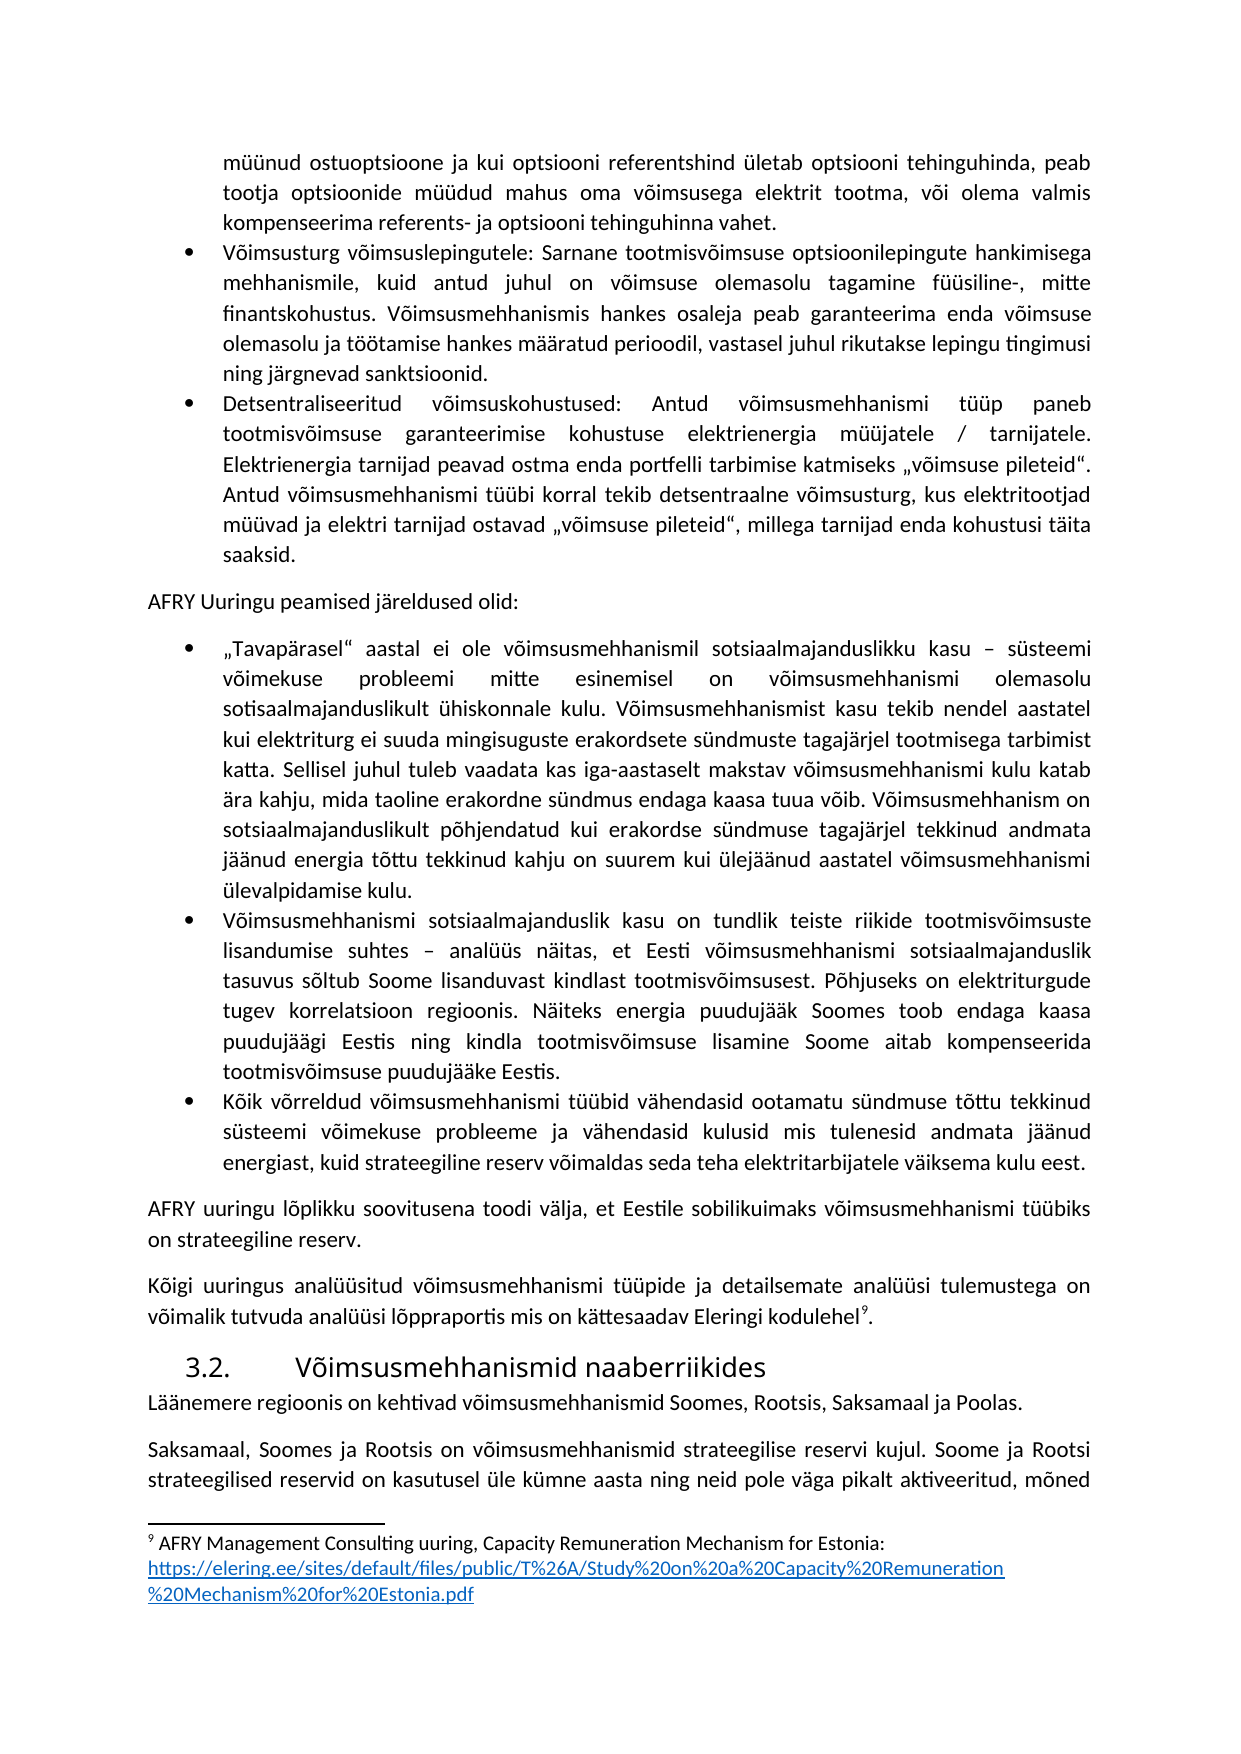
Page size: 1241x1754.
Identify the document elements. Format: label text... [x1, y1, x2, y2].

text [148, 1435, 1093, 1493]
list Detsentraliseeritud võimsuskohustused: Antud võimsusmehhanismi tüüp paneb tootmisvõimsuse garanteerimise kohustuse elektrienergia müüjatele / tarnijatele. Elektrienergia tarnijad peavad ostma enda portfelli tarbimise katmiseks „võimsuse pileteid“. Antud võimsusmehhanismi tüübi korral tekib detsentraalne võimsusturg, kus elektritootjad müüvad ja elektri tarnijad ostavad „võimsuse pileteid“, millega tarnijad enda kohustusi täita saaksid. [185, 389, 1093, 568]
list „Tavapärasel“ aastal ei ole võimsusmehhanismil sotsiaalmajanduslikku kasu – süsteemi võimekuse probleemi mitte esinemisel on võimsusmehhanismi olemasolu sotisaalmajanduslikult ühiskonnale kulu. Võimsusmehhanismist kasu tekib nendel aastatel kui elektriturg ei suuda mingisuguste erakordsete sündmuste tagajärjel tootmisega tarbimist katta. Sellisel juhul tuleb vaadata kas iga-aastaselt makstav võimsusmehhanismi kulu katab ära kahju, mida taoline erakordne sündmus endaga kaasa tuua võib. Võimsusmehhanism on sotsiaalmajanduslikult põhjendatud kui erakordse sündmuse tagajärjel tekkinud andmata jäänud energia tõttu tekkinud kahju on suurem kui ülejäänud aastatel võimsusmehhanismi ülevalpidamise kulu. [185, 634, 1093, 904]
subtitle Võimsusmehhanismid naaberriikides [185, 1349, 1093, 1386]
list Kõik võrreldud võimsusmehhanismi tüübid vähendasid ootamatu sündmuse tõttu tekkinud süsteemi võimekuse probleeme ja vähendasid kulusid mis tulenesid andmata jäänud energiast, kuid strateegiline reserv võimaldas seda teha elektritarbijatele väiksema kulu eest. [185, 1087, 1093, 1176]
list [185, 148, 1093, 236]
list Võimsusturg võimsuslepingutele: Sarnane tootmisvõimsuse optsioonilepingute hankimisega mehhanismile, kuid antud juhul on võimsuse olemasolu tagamine füüsiline-, mitte finantskohustus. Võimsusmehhanismis hankes osaleja peab garanteerima enda võimsuse olemasolu ja töötamise hankes määratud perioodil, vastasel juhul rikutakse lepingu tingimusi ning järgnevad sanktsioonid. [185, 238, 1093, 387]
text Läänemere regioonis on kehtivad võimsusmehhanismid Soomes, Rootsis, Saksamaal ja Poolas. [148, 1388, 1093, 1416]
text Kõigi uuringus analüüsitud võimsusmehhanismi tüüpide ja detailsemate analüüsi tulemustega on võimalik tutvuda analüüsi lõppraportis mis on kättesaadav Eleringi kodulehel. [148, 1272, 1093, 1330]
text AFRY uuringu lõplikku soovitusena toodi välja, et Eestile sobilikuimaks võimsusmehhanismi tüübiks on strateegiline reserv. [148, 1194, 1093, 1253]
text AFRY Uuringu peamised järeldused olid: [148, 587, 1093, 615]
list Võimsusmehhanismi sotsiaalmajanduslik kasu on tundlik teiste riikide tootmisvõimsuste lisandumise suhtes – analüüs näitas, et Eesti võimsusmehhanismi sotsiaalmajanduslik tasuvus sõltub Soome lisanduvast kindlast tootmisvõimsusest. Põhjuseks on elektriturgude tugev korrelatsioon regioonis. Näiteks energia puudujääk Soomes toob endaga kaasa puudujäägi Eestis ning kindla tootmisvõimsuse lisamine Soome aitab kompenseerida tootmisvõimsuse puudujääke Eestis. [185, 906, 1093, 1085]
